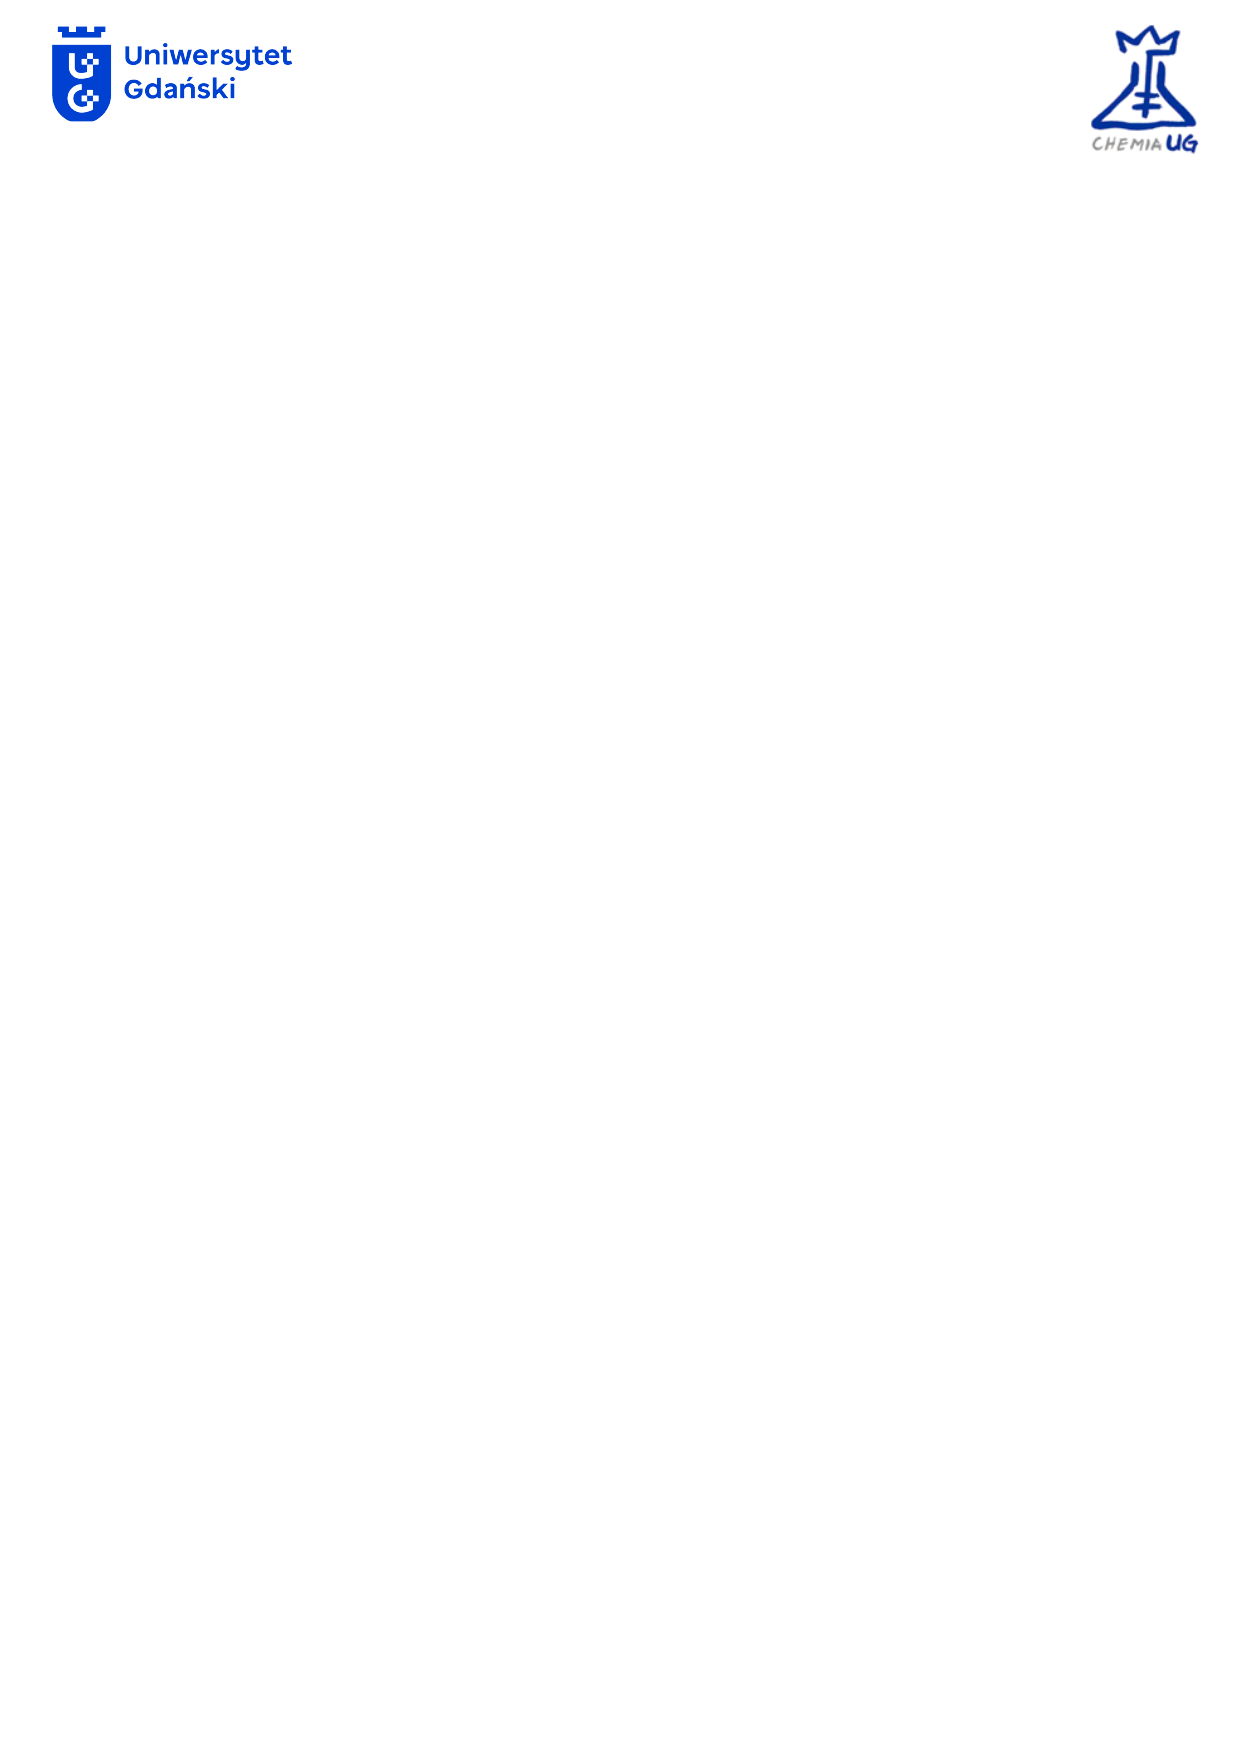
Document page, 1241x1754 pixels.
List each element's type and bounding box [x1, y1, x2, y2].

picture [1090, 24, 1202, 156]
picture [51, 24, 322, 126]
